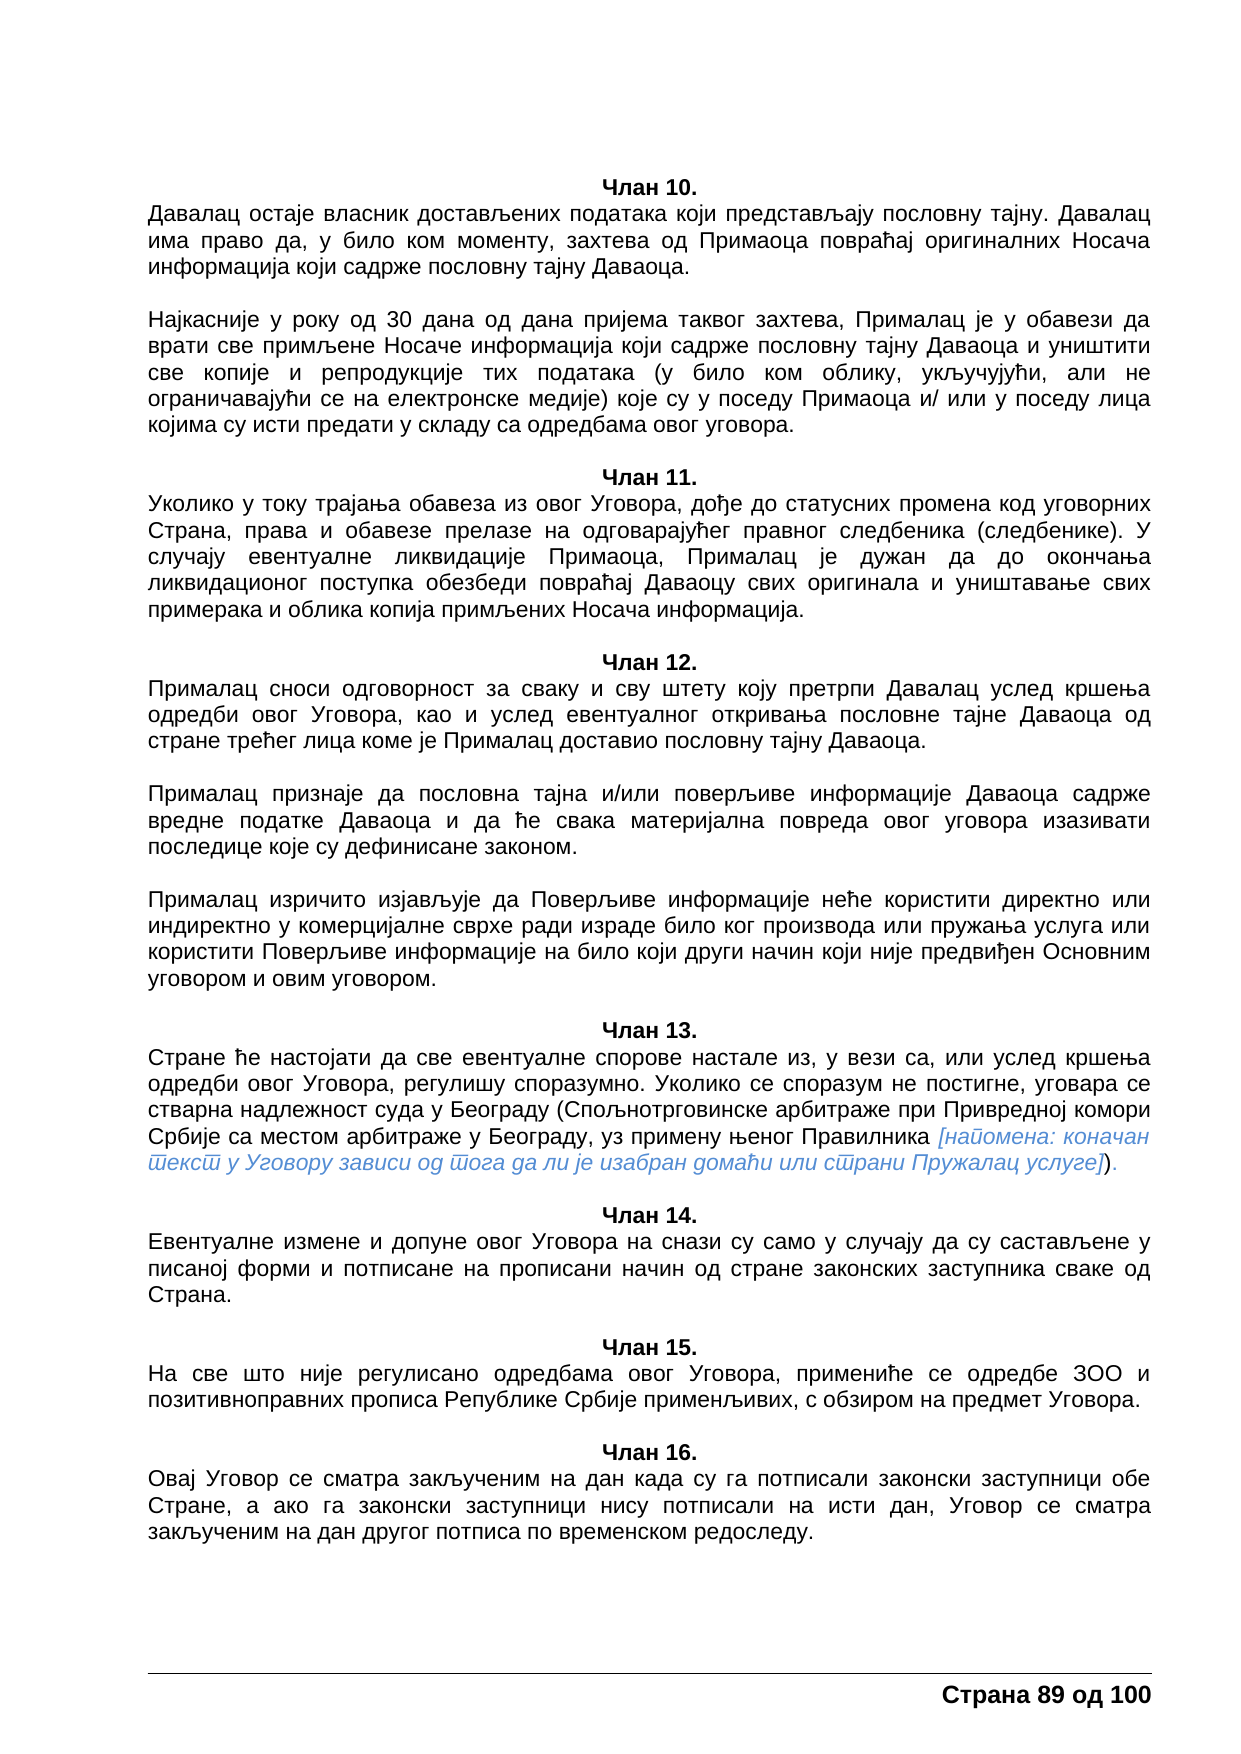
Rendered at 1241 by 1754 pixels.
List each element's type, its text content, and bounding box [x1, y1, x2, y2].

text Члан 11. [148, 464, 1152, 490]
text Члан 12. [148, 648, 1152, 675]
text Прималац сноси одговорност за сваку и сву штету коју претрпи Давалац услед кршења одредби овог Уговора, као и услед евентуалног откривања пословне тајне Даваоца од стране трећег лица коме је Прималац доставио пословну тајну Даваоца. [148, 675, 1152, 754]
text Давалац остаје власник достављених података који представљају пословну тајну. Давалац има право да, у било ком моменту, захтева од Примаоца повраћај оригиналних Носача информација који садрже пословну тајну Даваоца. [148, 200, 1152, 279]
text На све што није регулисано одредбама овог Уговора, примениће се одредбе ЗОО и позитивноправних прописа Републике Србије применљивих, с обзиром на предмет Уговора. [148, 1360, 1152, 1413]
text Прималац изричито изјављује да Поверљиве информације неће користити директно или индиректно у комерцијалне сврхе ради израде било ког производа или пружања услуга или користити Поверљиве информације на било који други начин који није предвиђен Основним уговором и овим уговором. [148, 886, 1152, 991]
text Члан 10. [148, 174, 1152, 200]
text Прималац признаје да пословна тајна и/или поверљиве информације Даваоца садрже вредне податке Даваоца и да ће свака материјална повреда овог уговора изазивати последице које су дефинисане законом. [148, 780, 1152, 859]
text Овај Уговор се сматра закљученим на дан када су га потписали законски заступници обе Стране, а ако га законски заступници нису потписали на исти дан, Уговор се сматра закљученим на дан другог потписа по временском редоследу. [148, 1465, 1152, 1544]
text Стране ће настојати да све евентуалне спорове настале из, у вези са, или услед кршењa одредби овог Уговора, регулишу споразумно. Уколико се споразум не постигне, уговара се стварна надлежност суда у Београду (Спољнотрговинске арбитраже при Привредној комори Србије са местом арбитраже у Београду, уз примену њеног Правилника [напомена: коначан текст у Уговору зависи од тога да ли је изабран домаћи или страни Пружалац услуге]). [148, 1044, 1152, 1176]
text Евентуалне измене и допуне овог Уговора на снази су само у случају да су састављене у писаној форми и потписане на прописани начин од стране законских заступника сваке од Страна. [148, 1228, 1152, 1307]
text Члан 16. [148, 1439, 1152, 1465]
text Члан 14. [148, 1202, 1152, 1228]
text Уколико у току трајања обавеза из овог Уговора, дође до статусних промена код уговорних Страна, права и обавезе прелазе на одговарајућег правног следбеника (следбенике). У случају евентуалне ликвидације Примаоца, Прималац је дужан да до окончања ликвидационог поступка обезбеди повраћај Даваоцу свих оригинала и уништавање свих примерака и облика копија примљених Носача информација. [148, 490, 1152, 622]
text Најкасније у року од 30 дана од дана пријема таквог захтева, Прималац је у обавези да врати све примљене Носаче информација који садрже пословну тајну Даваоца и уништити све копије и репродукције тих података (у било ком облику, укључујући, али не ограничавајући се на електронске медије) које су у поседу Примаоца и/ или у поседу лица којима су исти предати у складу са одредбама овог уговора. [148, 306, 1152, 438]
text Члан 13. [148, 1017, 1152, 1044]
text Члан 15. [148, 1334, 1152, 1360]
